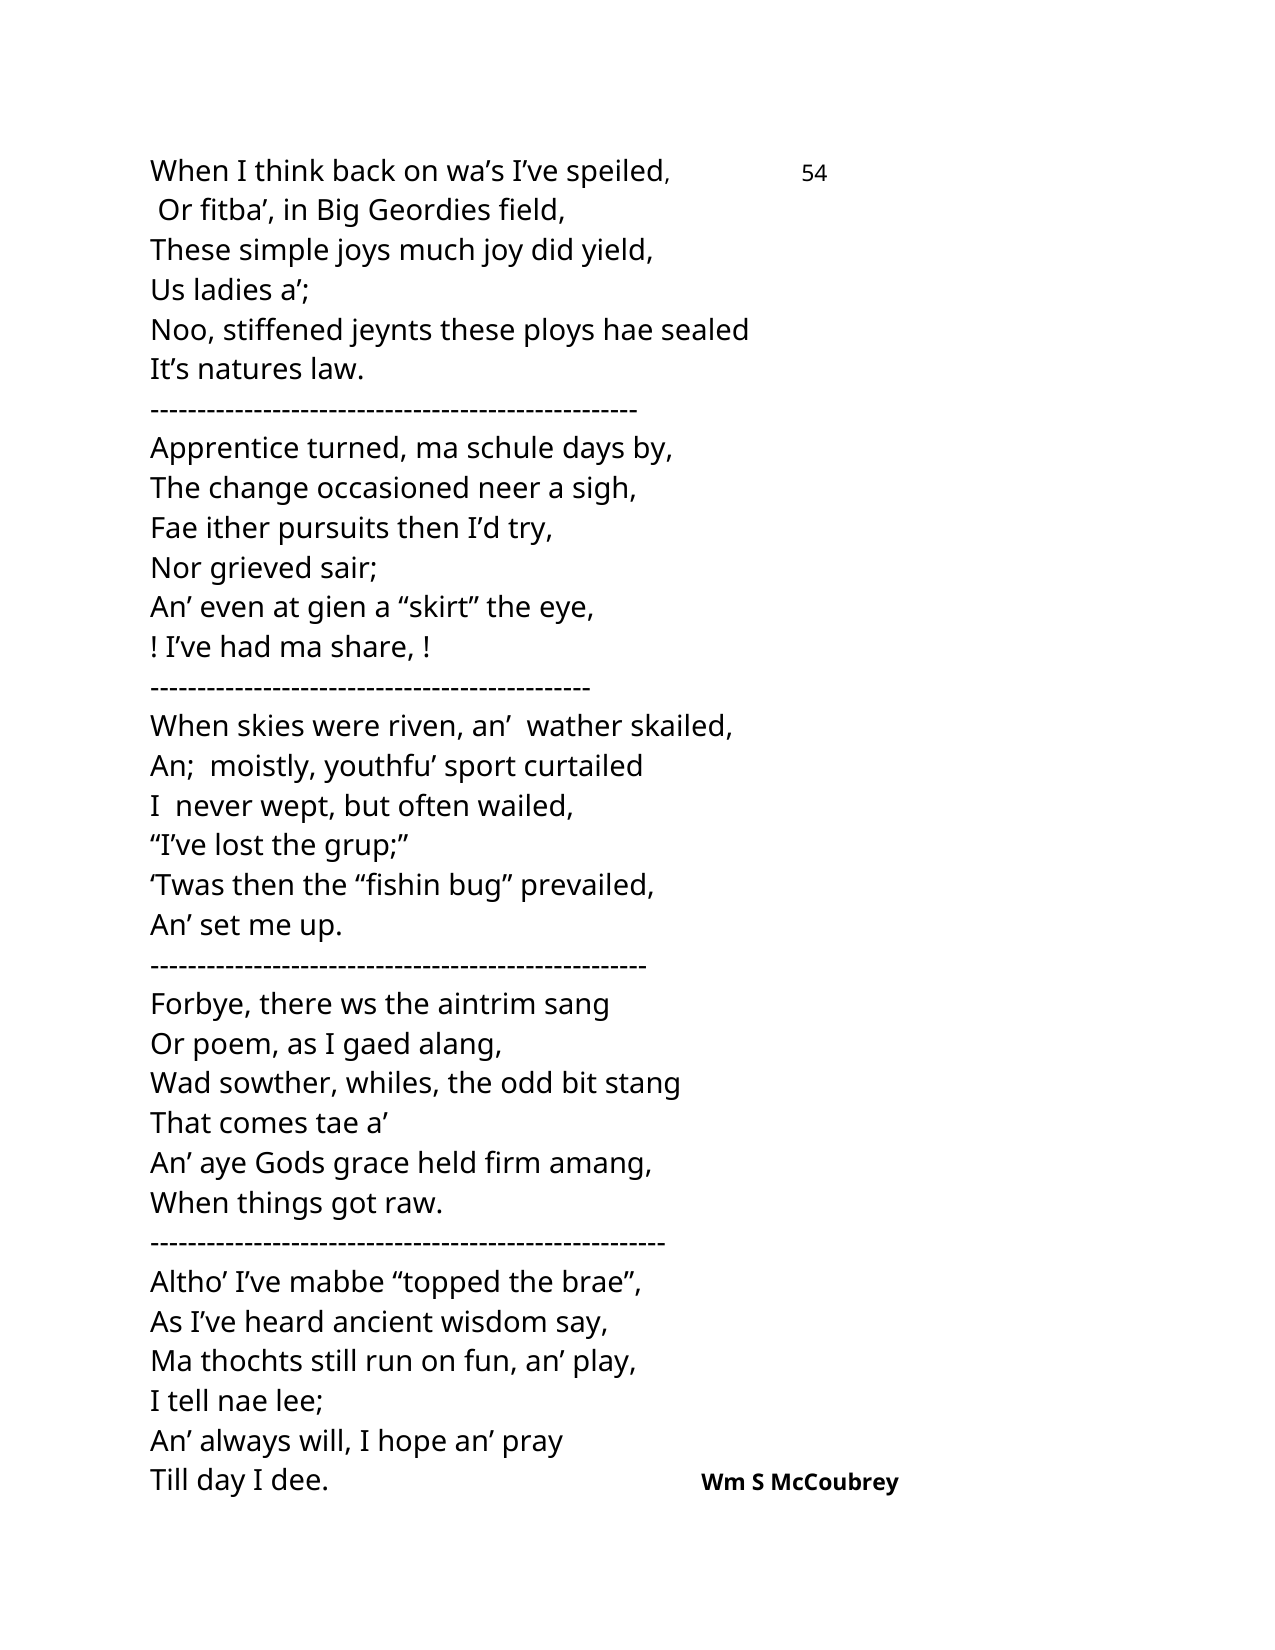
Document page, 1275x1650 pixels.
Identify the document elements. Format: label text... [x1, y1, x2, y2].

text ------------------------------------------------------- [150, 1222, 1125, 1261]
text When I think back on wa’s I’ve speiled, 54 [150, 150, 1125, 190]
text ----------------------------------------------------- [150, 944, 1125, 983]
text An’ aye Gods grace held firm amang, [150, 1142, 1125, 1182]
text Nor grieved sair; [150, 547, 1125, 587]
text An’ even at gien a “skirt” the eye, [150, 587, 1125, 626]
text Forbye, there ws the aintrim sang [150, 983, 1125, 1023]
text That comes tae a’ [150, 1102, 1125, 1142]
text An; moistly, youthfu’ sport curtailed [150, 745, 1125, 785]
text Apprentice turned, ma schule days by, [150, 428, 1125, 467]
text ----------------------------------------------- [150, 666, 1125, 706]
text Altho’ I’ve mabbe “topped the brae”, [150, 1261, 1125, 1301]
text Wad sowther, whiles, the odd bit stang [150, 1063, 1125, 1102]
text I tell nae lee; [150, 1380, 1125, 1420]
text Till day I dee. Wm S McCoubrey [150, 1460, 1125, 1499]
text Ma thochts still run on fun, an’ play, [150, 1341, 1125, 1380]
text ---------------------------------------------------- [150, 388, 1125, 428]
text The change occasioned neer a sigh, [150, 467, 1125, 507]
text Or poem, as I gaed alang, [150, 1023, 1125, 1063]
text Or fitba’, in Big Geordies field, [150, 190, 1125, 229]
text It’s natures law. [150, 348, 1125, 388]
text ! I’ve had ma share, ! [150, 626, 1125, 666]
text These simple joys much joy did yield, [150, 229, 1125, 269]
text Noo, stiffened jeynts these ploys hae sealed [150, 309, 1125, 348]
text I never wept, but often wailed, [150, 785, 1125, 825]
text “I’ve lost the grup;” [150, 825, 1125, 864]
text Fae ither pursuits then I’d try, [150, 507, 1125, 547]
text As I’ve heard ancient wisdom say, [150, 1301, 1125, 1341]
text When skies were riven, an’ wather skailed, [150, 706, 1125, 745]
text An’ set me up. [150, 904, 1125, 944]
text When things got raw. [150, 1182, 1125, 1222]
text An’ always will, I hope an’ pray [150, 1420, 1125, 1460]
text ‘Twas then the “fishin bug” prevailed, [150, 864, 1125, 904]
text Us ladies a’; [150, 269, 1125, 309]
